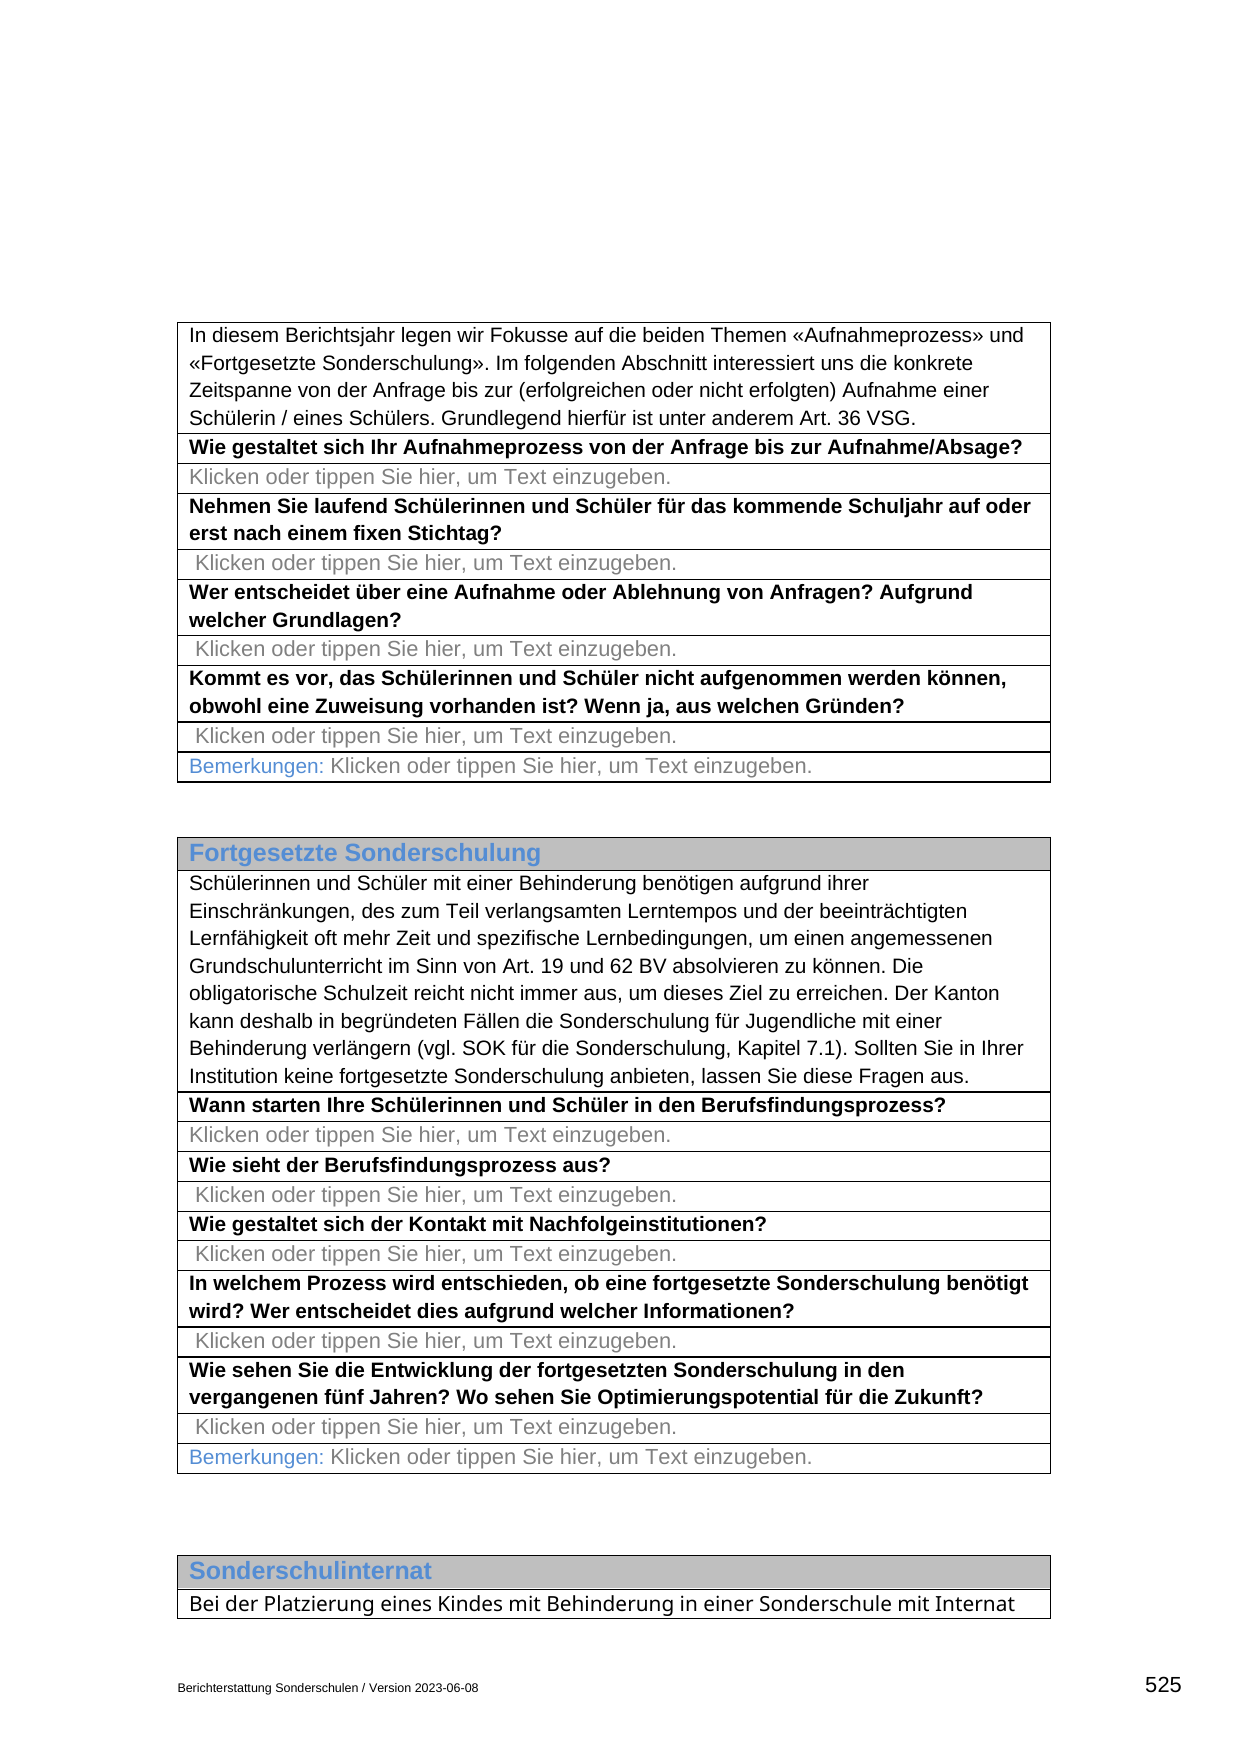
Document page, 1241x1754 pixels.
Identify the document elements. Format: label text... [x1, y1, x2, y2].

table_cell Nehmen Sie laufend Schülerinnen und Schüler für das kommende Schuljahr auf oder erst nach einem fixen Stichtag? [178, 494, 1050, 549]
table_cell [178, 1122, 1050, 1151]
table_cell Bemerkungen: [178, 753, 1050, 781]
table_cell [178, 636, 1050, 665]
table_cell Wie sieht der Berufsfindungsprozess aus? [178, 1152, 1050, 1181]
table_cell Wer entscheidet über eine Aufnahme oder Ablehnung von Anfragen? Aufgrund welcher Grundlagen? [178, 580, 1050, 635]
table_cell Wie sehen Sie die Entwicklung der fortgesetzten Sonderschulung in den vergangenen fünf Jahren? Wo sehen Sie Optimierungspotential für die Zukunft? [178, 1358, 1050, 1413]
table_cell Bemerkungen: [178, 1444, 1050, 1473]
table_cell [178, 1414, 1050, 1443]
table_cell Wie gestaltet sich Ihr Aufnahmeprozess von der Anfrage bis zur Aufnahme/Absage? [178, 434, 1050, 463]
table_cell Kommt es vor, das Schülerinnen und Schüler nicht aufgenommen werden können, obwohl eine Zuweisung vorhanden ist? Wenn ja, aus welchen Gründen? [178, 666, 1050, 721]
table_cell [178, 723, 1050, 751]
table_cell [178, 1182, 1050, 1211]
table_cell Schülerinnen und Schüler mit einer Behinderung benötigen aufgrund ihrer Einschränkungen, des zum Teil verlangsamten Lerntempos und der beeinträchtigten Lernfähigkeit oft mehr Zeit und spezifische Lernbedingungen, um einen angemessenen Grundschulunterricht im Sinn von Art. 19 und 62 BV absolvieren zu können. Die obligatorische Schulzeit reicht nicht immer aus, um dieses Ziel zu erreichen. Der Kanton kann deshalb in begründeten Fällen die Sonderschulung für Jugendliche mit einer Behinderung verlängern (vgl. SOK für die Sonderschulung, Kapitel 7.1). Sollten Sie in Ihrer Institution keine fortgesetzte Sonderschulung anbieten, lassen Sie diese Fragen aus. [178, 871, 1050, 1091]
table_cell In welchem Prozess wird entschieden, ob eine fortgesetzte Sonderschulung benötigt wird? Wer entscheidet dies aufgrund welcher Informationen? [178, 1271, 1050, 1326]
table_cell Wie gestaltet sich der Kontakt mit Nachfolgeinstitutionen? [178, 1212, 1050, 1240]
table_header Sonderschulinternat [178, 1556, 1050, 1588]
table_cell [178, 1590, 1050, 1618]
table_cell [178, 464, 1050, 493]
table_cell [178, 1241, 1050, 1270]
table_cell Wann starten Ihre Schülerinnen und Schüler in den Berufsfindungsprozess? [178, 1093, 1050, 1121]
table_header Fortgesetzte Sonderschulung [178, 838, 1050, 870]
table_cell [178, 1328, 1050, 1356]
table_cell In diesem Berichtsjahr legen wir Fokusse auf die beiden Themen «Aufnahmeprozess» und «Fortgesetzte Sonderschulung». Im folgenden Abschnitt interessiert uns die konkrete Zeitspanne von der Anfrage bis zur (erfolgreichen oder nicht erfolgten) Aufnahme einer Schülerin / eines Schülers. Grundlegend hierfür ist unter anderem Art. 36 VSG. [178, 323, 1050, 433]
table_cell [178, 550, 1050, 579]
